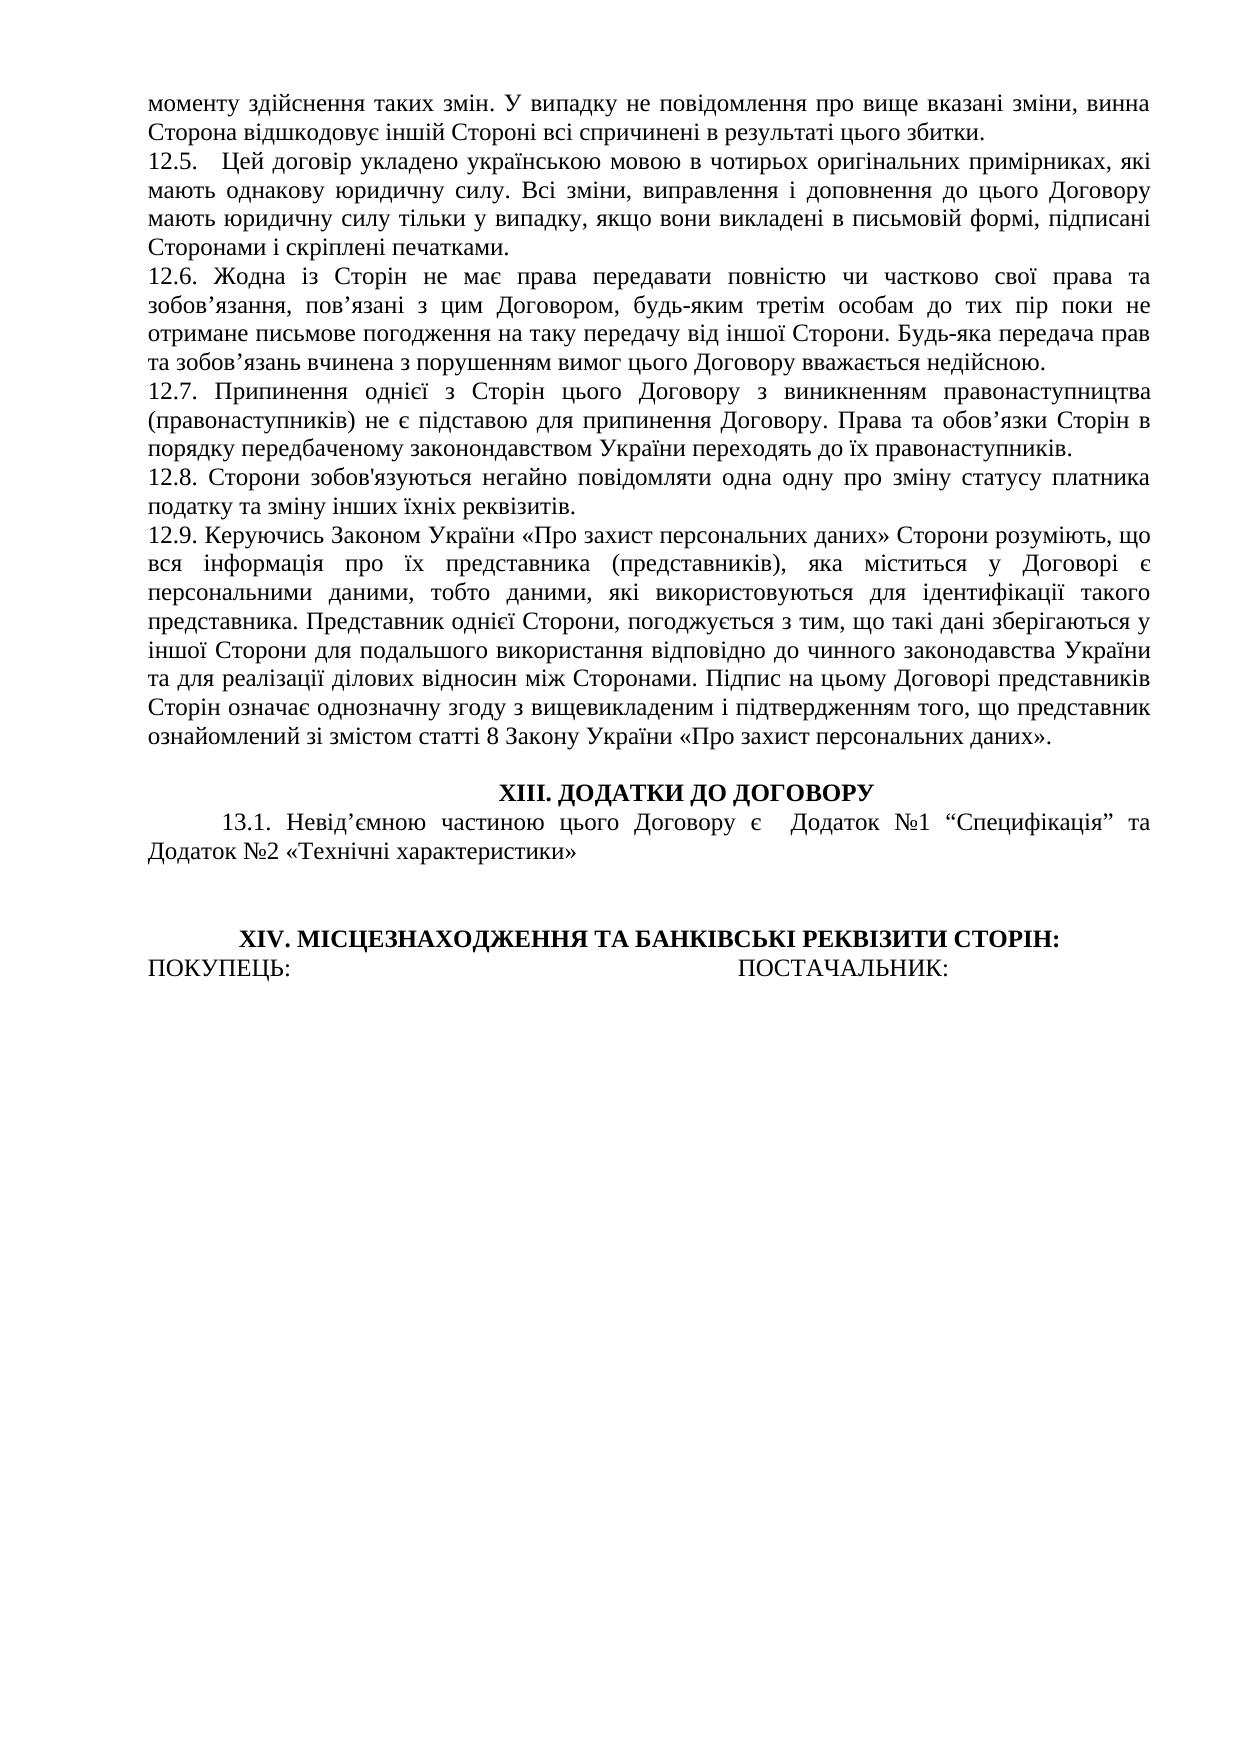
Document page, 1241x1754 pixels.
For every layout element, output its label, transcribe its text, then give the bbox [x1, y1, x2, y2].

text XIV. МІСЦЕЗНАХОДЖЕННЯ ТА БАНКІВСЬКІ РЕКВІЗИТИ СТОРІН: [148, 924, 1152, 953]
text 13.1. Невід’ємною частиною цього Договору є Додаток №1 “Специфікація” та Додаток №2 «Технічні характеристики» [148, 807, 1152, 865]
text XIII. ДОДАТКИ ДО ДОГОВОРУ [148, 778, 1152, 807]
text 12.8. Сторони зобов'язуються негайно повідомляти одна одну про зміну статусу платника податку та зміну інших їхніх реквізитів. [148, 462, 1152, 520]
text 12.9. Керуючись Законом України «Про захист персональних даних» Сторони розуміють, що вся інформація про їх представника (представників), яка міститься у Договорі є персональними даними, тобто даними, які використовуються для ідентифікації такого представника. Представник однієї Сторони, погоджується з тим, що такі дані зберігаються у іншої Сторони для подальшого використання відповідно до чинного законодавства України та для реалізації ділових відносин між Сторонами. Підпис на цьому Договорі представників Сторін означає однозначну згоду з вищевикладеним і підтвердженням того, що представник ознайомлений зі змістом статті 8 Закону України «Про захист персональних даних». [148, 520, 1152, 750]
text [148, 88, 1152, 146]
text 12.7. Припинення однієї з Сторін цього Договору з виникненням правонаступництва (правонаступників) не є підставою для припинення Договору. Права та обов’язки Сторін в порядку передбаченому законондавством України переходять до їх правонаступників. [148, 376, 1152, 462]
text ПОКУПЕЦЬ: ПОСТАЧАЛЬНИК: [148, 953, 1152, 982]
text 12.6. Жодна із Сторін не має права передавати повністю чи частково свої права та зобов’язання, пов’язані з цим Договором, будь-яким третім особам до тих пір поки не отримане письмове погодження на таку передачу від іншої Сторони. Будь-яка передача прав та зобов’язань вчинена з порушенням вимог цього Договору вважається недійсною. [148, 261, 1152, 376]
text 12.5. Цей договір укладено українською мовою в чотирьох оригінальних примірниках, які мають однакову юридичну силу. Всі зміни, виправлення і доповнення до цього Договору мають юридичну силу тільки у випадку, якщо вони викладені в письмовій формі, підписані Сторонами і скріплені печатками. [148, 146, 1152, 261]
